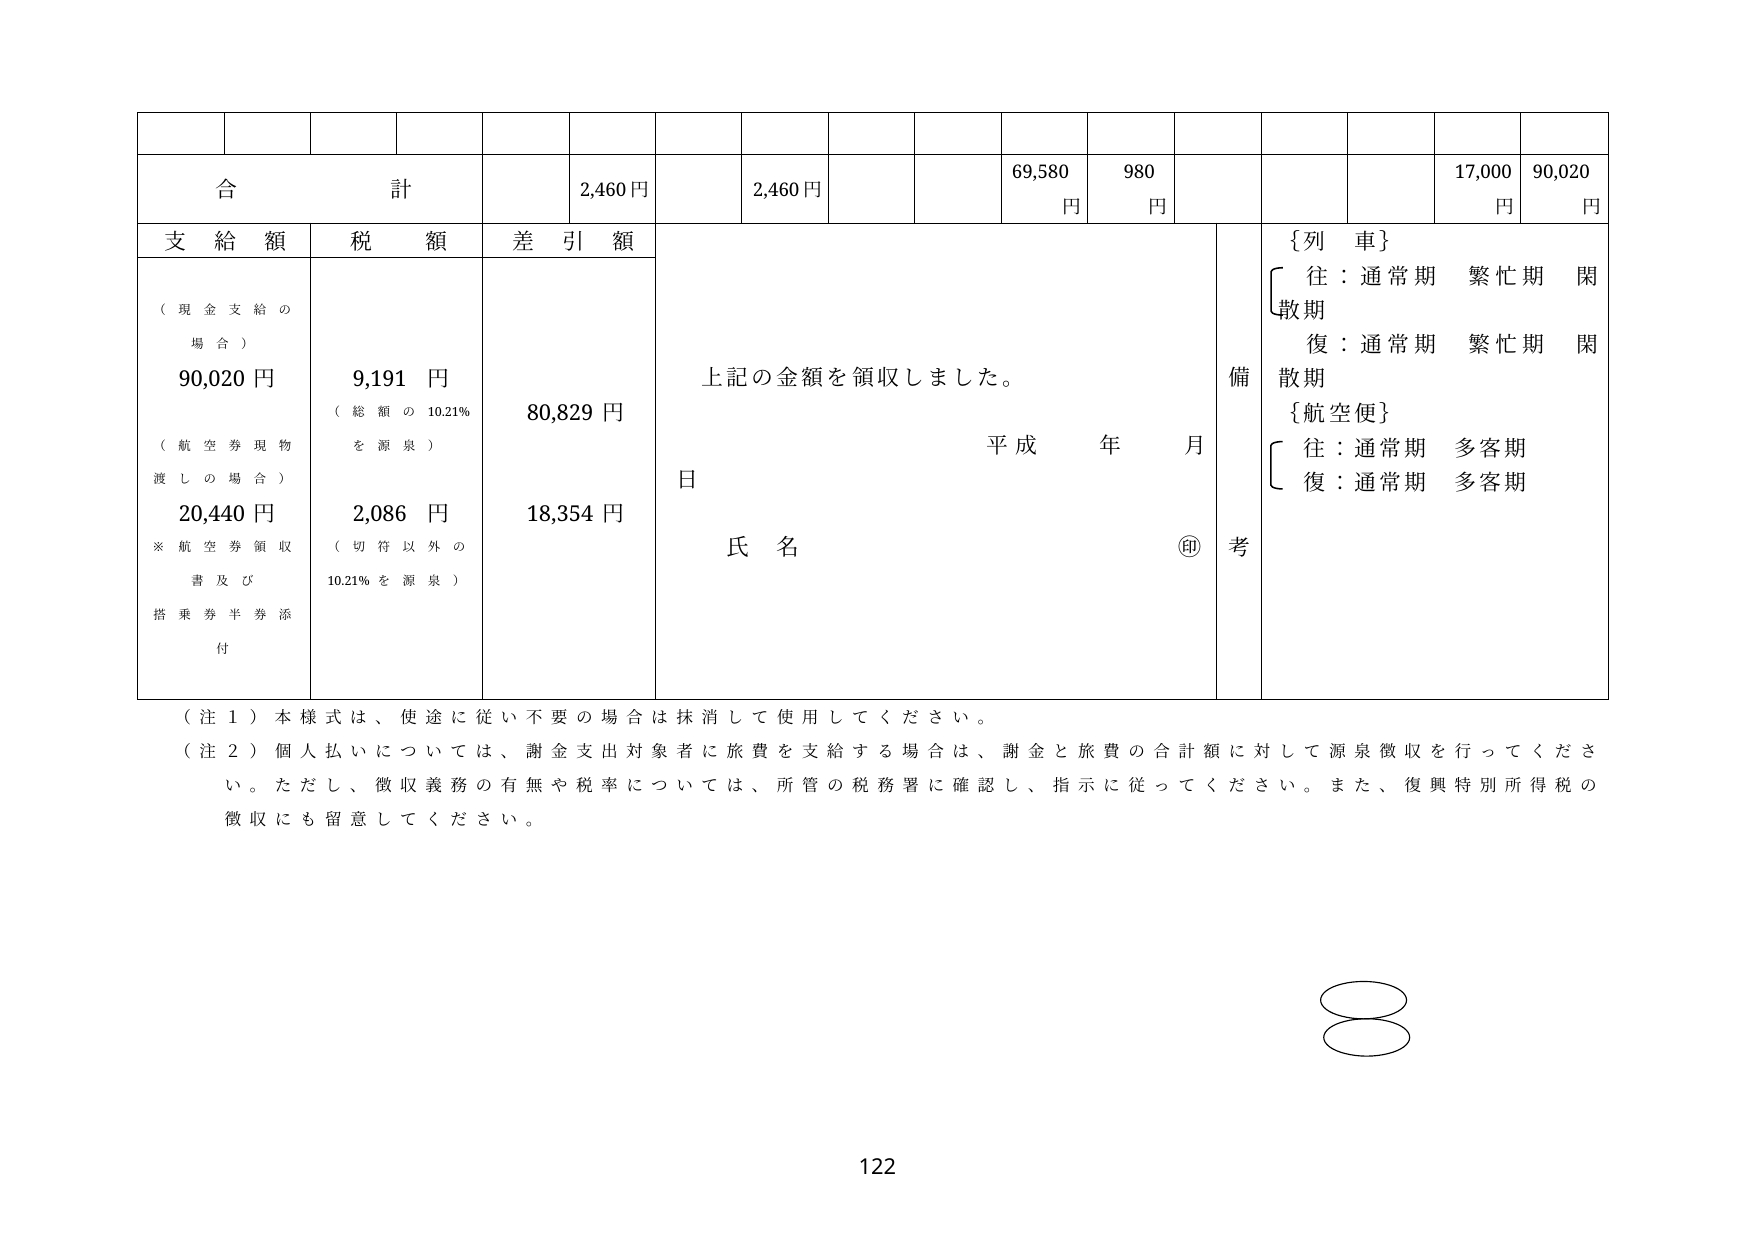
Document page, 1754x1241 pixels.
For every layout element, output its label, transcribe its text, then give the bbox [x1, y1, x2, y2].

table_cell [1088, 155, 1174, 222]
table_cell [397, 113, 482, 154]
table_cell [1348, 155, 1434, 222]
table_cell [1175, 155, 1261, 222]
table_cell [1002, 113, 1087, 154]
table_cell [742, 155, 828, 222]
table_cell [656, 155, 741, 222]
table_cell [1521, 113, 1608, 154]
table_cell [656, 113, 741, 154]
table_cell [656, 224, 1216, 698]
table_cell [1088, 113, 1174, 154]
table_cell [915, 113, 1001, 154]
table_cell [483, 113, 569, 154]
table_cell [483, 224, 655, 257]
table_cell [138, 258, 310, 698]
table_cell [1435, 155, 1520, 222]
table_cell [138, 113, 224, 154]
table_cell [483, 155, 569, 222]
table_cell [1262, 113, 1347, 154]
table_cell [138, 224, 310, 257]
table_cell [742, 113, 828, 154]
text （注２）個人払いについては、謝金支出対象者に旅費を支給する場合は、謝金と旅費の合計額に対して源泉徴収を行ってください。ただし、徴収義務の有無や税率については、所管の税務署に確認し、指示に従ってください。また、復興特別所得税の徴収にも留意してください。 [160, 733, 1605, 835]
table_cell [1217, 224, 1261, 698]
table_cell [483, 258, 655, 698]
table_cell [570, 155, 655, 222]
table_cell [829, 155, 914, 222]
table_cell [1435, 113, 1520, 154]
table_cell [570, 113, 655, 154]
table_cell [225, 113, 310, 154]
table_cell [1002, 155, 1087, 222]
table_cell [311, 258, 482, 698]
text （注１）本様式は、使途に従い不要の場合は抹消して使用してください。 [160, 700, 1605, 733]
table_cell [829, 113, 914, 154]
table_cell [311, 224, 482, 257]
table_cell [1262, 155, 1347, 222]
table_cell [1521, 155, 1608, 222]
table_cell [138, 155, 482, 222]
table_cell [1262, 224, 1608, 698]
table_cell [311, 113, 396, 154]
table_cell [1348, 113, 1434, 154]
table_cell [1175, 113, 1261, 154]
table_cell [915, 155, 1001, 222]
